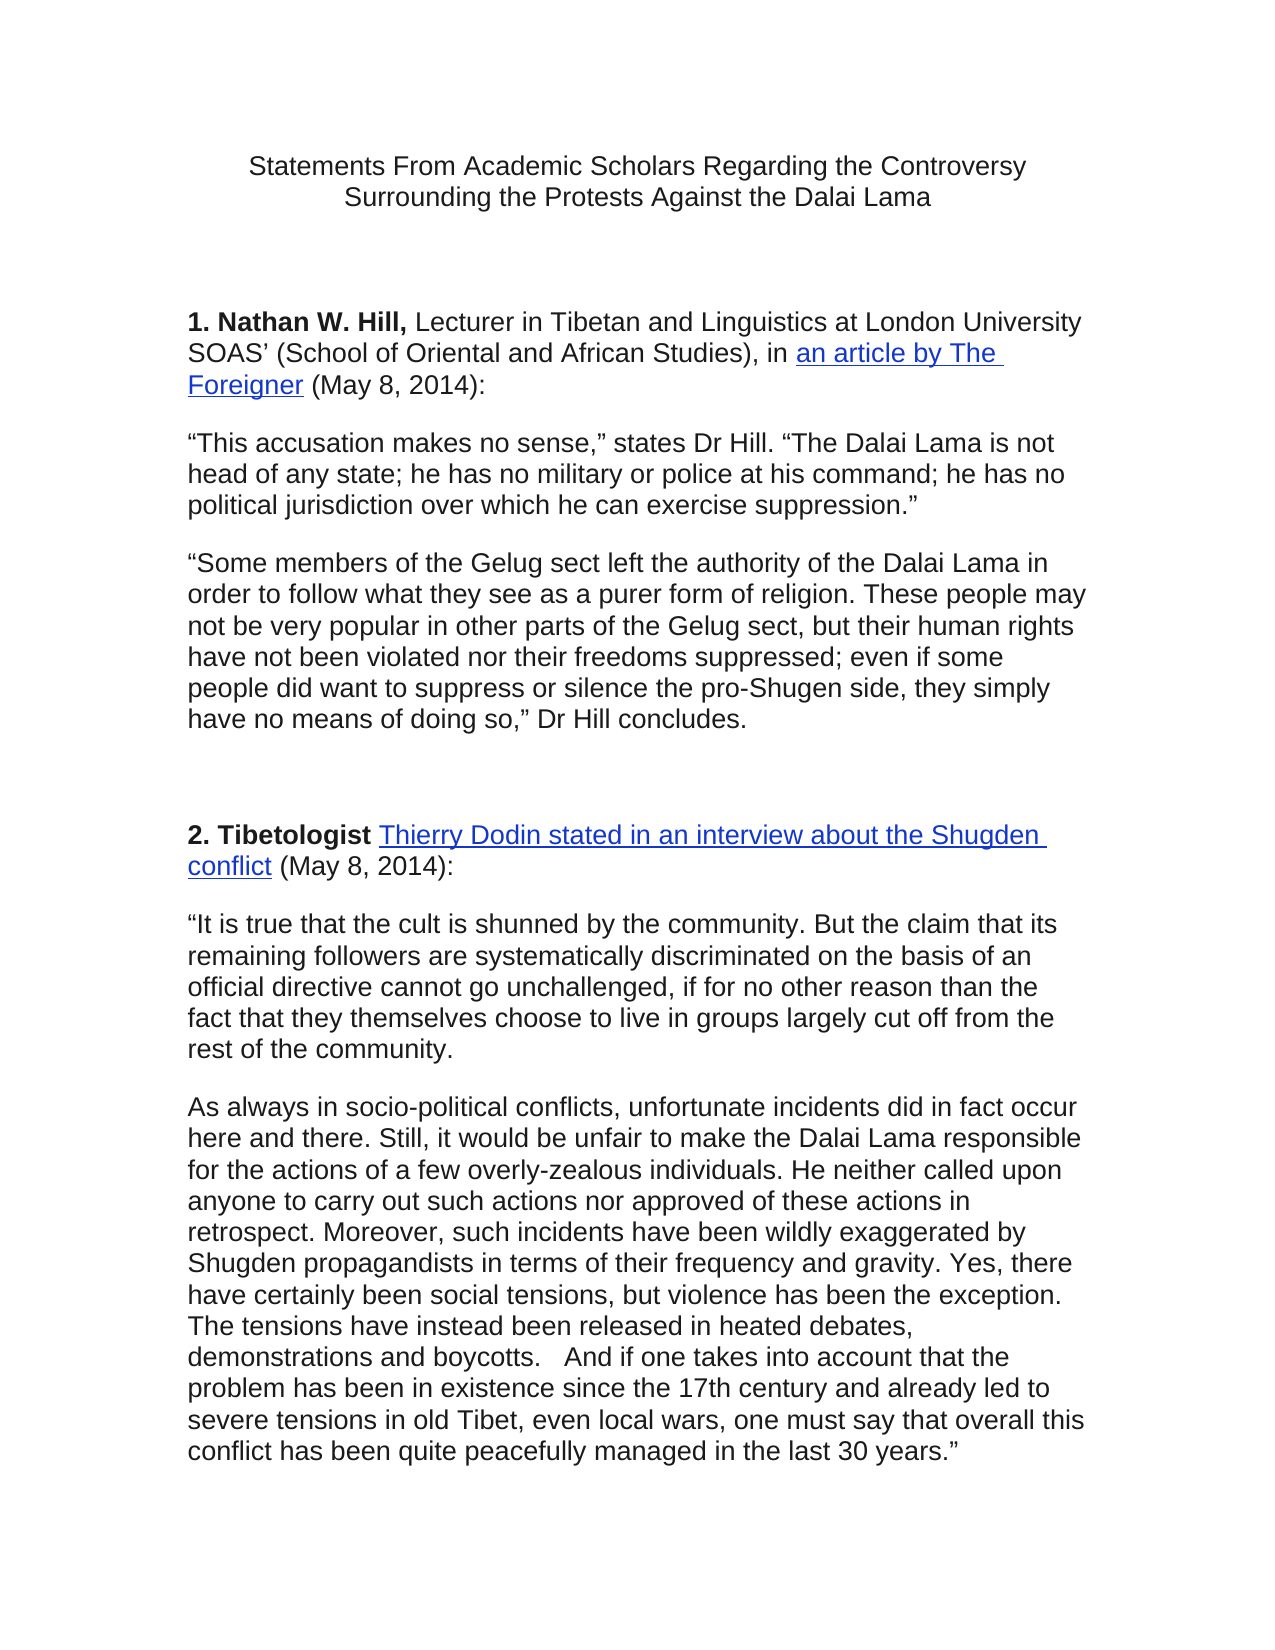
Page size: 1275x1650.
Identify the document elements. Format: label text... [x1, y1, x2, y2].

text 2. Tibetologist Thierry Dodin stated in an interview about the Shugden conflict (May 8, 2014): [187, 819, 1087, 882]
text As always in socio-political conflicts, unfortunate incidents did in fact occur here and there. Still, it would be unfair to make the Dalai Lama responsible for the actions of a few overly-zealous individuals. He neither called upon anyone to carry out such actions nor approved of these actions in retrospect. Moreover, such incidents have been wildly exaggerated by Shugden propagandists in terms of their frequency and gravity. Yes, there have certainly been social tensions, but violence has been the exception. The tensions have instead been released in heated debates, demonstrations and boycotts. And if one takes into account that the problem has been in existence since the 17th century and already led to severe tensions in old Tibet, even local wars, one must say that overall this conflict has been quite peacefully managed in the last 30 years.” [187, 1091, 1087, 1466]
text “This accusation makes no sense,” states Dr Hill. “The Dalai Lama is not head of any state; he has no military or police at his command; he has no political jurisdiction over which he can exercise suppression.” [187, 427, 1087, 520]
text “It is true that the cult is shunned by the community. But the claim that its remaining followers are systematically discriminated on the basis of an official directive cannot go unchallenged, if for no other reason than the fact that they themselves choose to live in groups largely cut off from the rest of the community. [187, 908, 1087, 1064]
text 1. Nathan W. Hill, Lecturer in Tibetan and Linguistics at London University SOAS’ (School of Oriental and African Studies), in an article by The Foreigner (May 8, 2014): [187, 306, 1087, 400]
text “Some members of the Gelug sect left the authority of the Dalai Lama in order to follow what they see as a purer form of religion. These people may not be very popular in other parts of the Gelug sect, but their human rights have not been violated nor their freedoms suppressed; even if some people did want to suppress or silence the pro-Shugen side, they simply have no means of doing so,” Dr Hill concludes. [187, 547, 1087, 734]
text Statements From Academic Scholars Regarding the Controversy Surrounding the Protests Against the Dalai Lama [187, 150, 1087, 212]
